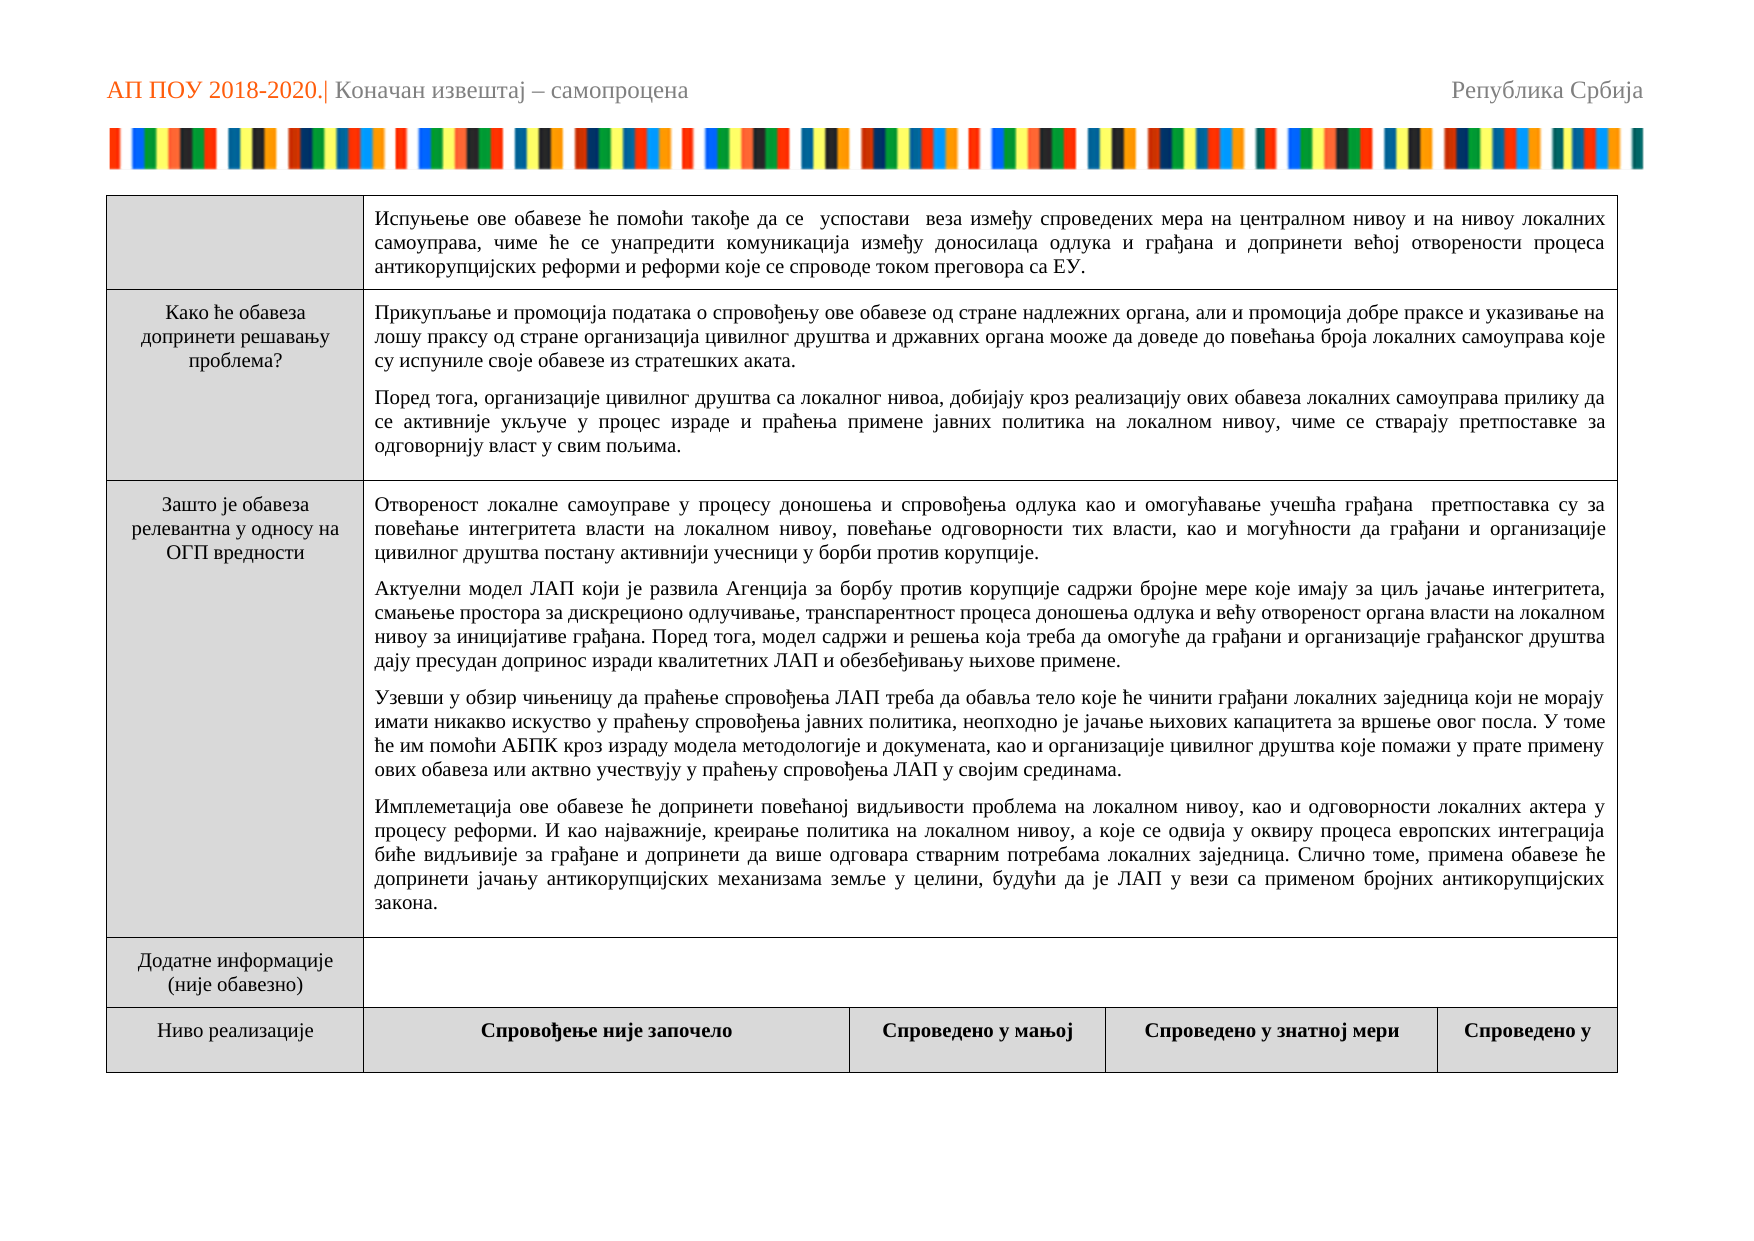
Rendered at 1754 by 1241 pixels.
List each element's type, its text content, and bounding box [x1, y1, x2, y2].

table_cell Спровођење није започело [364, 1008, 849, 1072]
table_cell Спроведено у знатној мери [1106, 1008, 1437, 1072]
picture [109, 128, 1645, 171]
table_cell Зашто је обавеза релевантна у односу на ОГП вредности [107, 481, 363, 937]
table_cell Спроведено у мањој мери [850, 1008, 1105, 1072]
table_cell Ниво реализације [107, 1008, 363, 1072]
table_cell [364, 938, 1617, 1007]
table_cell Спроведено у потпуности [1438, 1008, 1617, 1072]
table_cell Како ће обавеза допринети решавању проблема? [107, 290, 363, 480]
table_cell Отвореност локалне самоуправе у процесу доношења и спровођења одлука као и омогућавање учешћа грађана претпоставка су за повећање интегритета власти на локалном нивоу, повећање одговорности тих власти, као и могућности да грађани и организације цивилног друштва постану активнији учесници у борби против корупције. Актуелни модел ЛАП који је развила Агенција за борбу против корупције садржи бројне мере које имају за циљ јачање интегритета, смањење простора за дискреционо одлучивање, транспарентност процеса доношења одлука и већу отвореност органа власти на локалном нивоу за иницијативе грађана. Поред тога, модел садржи и решења која треба да омогуће да грађани и организације грађанског друштва дају пресудан допринос изради квалитетних ЛАП и обезбеђивању њихове примене. Узевши у обзир чињеницу да праћење спровођења ЛАП треба да обавља тело које ће чинити грађани локалних заједница који не морају имати никакво искуство у праћењу спровођења јавних политика, неопходно је јачање њихових капацитета за вршење овог посла. У томе ће им помоћи АБПК кроз израду модела методологије и докумената, као и организације цивилног друштва које помажи у прате примену ових обавеза или актвно учествују у праћењу спровођења ЛАП у својим срединама. Имплеметација ове обавезе ће допринети повећаној видљивости проблема на локалном нивоу, као и одговорности локалних актера у процесу реформи. И као најважније, креирање политика на локалном нивоу, а које се одвија у оквиру процеса европских интеграција биће видљивије за грађане и допринети да више одговара стварним потребама локалних заједница. Слично томе, примена обавезе ће допринети јачању антикорупцијских механизама земље у целини, будући да је ЛАП у вези са применом бројних антикорупцијских закона. [364, 481, 1617, 937]
table_cell Прикупљање и промоција података о спровођењу ове обавезе од стране надлежних органа, али и промоција добре праксе и указивање на лошу праксу од стране организација цивилног друштва и државних органа мооже да доведе до повећања броја локалних самоуправа које су испуниле своје обавезе из стратешких аката. Поред тога, организације цивилног друштва са локалног нивоа, добијају кроз реализацију ових обавеза локалних самоуправа прилику да се активније укључе у процес израде и праћења примене јавних политика на локалном нивоу, чиме се стварају претпоставке за одговорнију власт у свим пољима. [364, 290, 1617, 480]
table_cell Обавеза [107, 196, 363, 289]
table_cell Додатне информације (није обавезно) [107, 938, 363, 1007]
